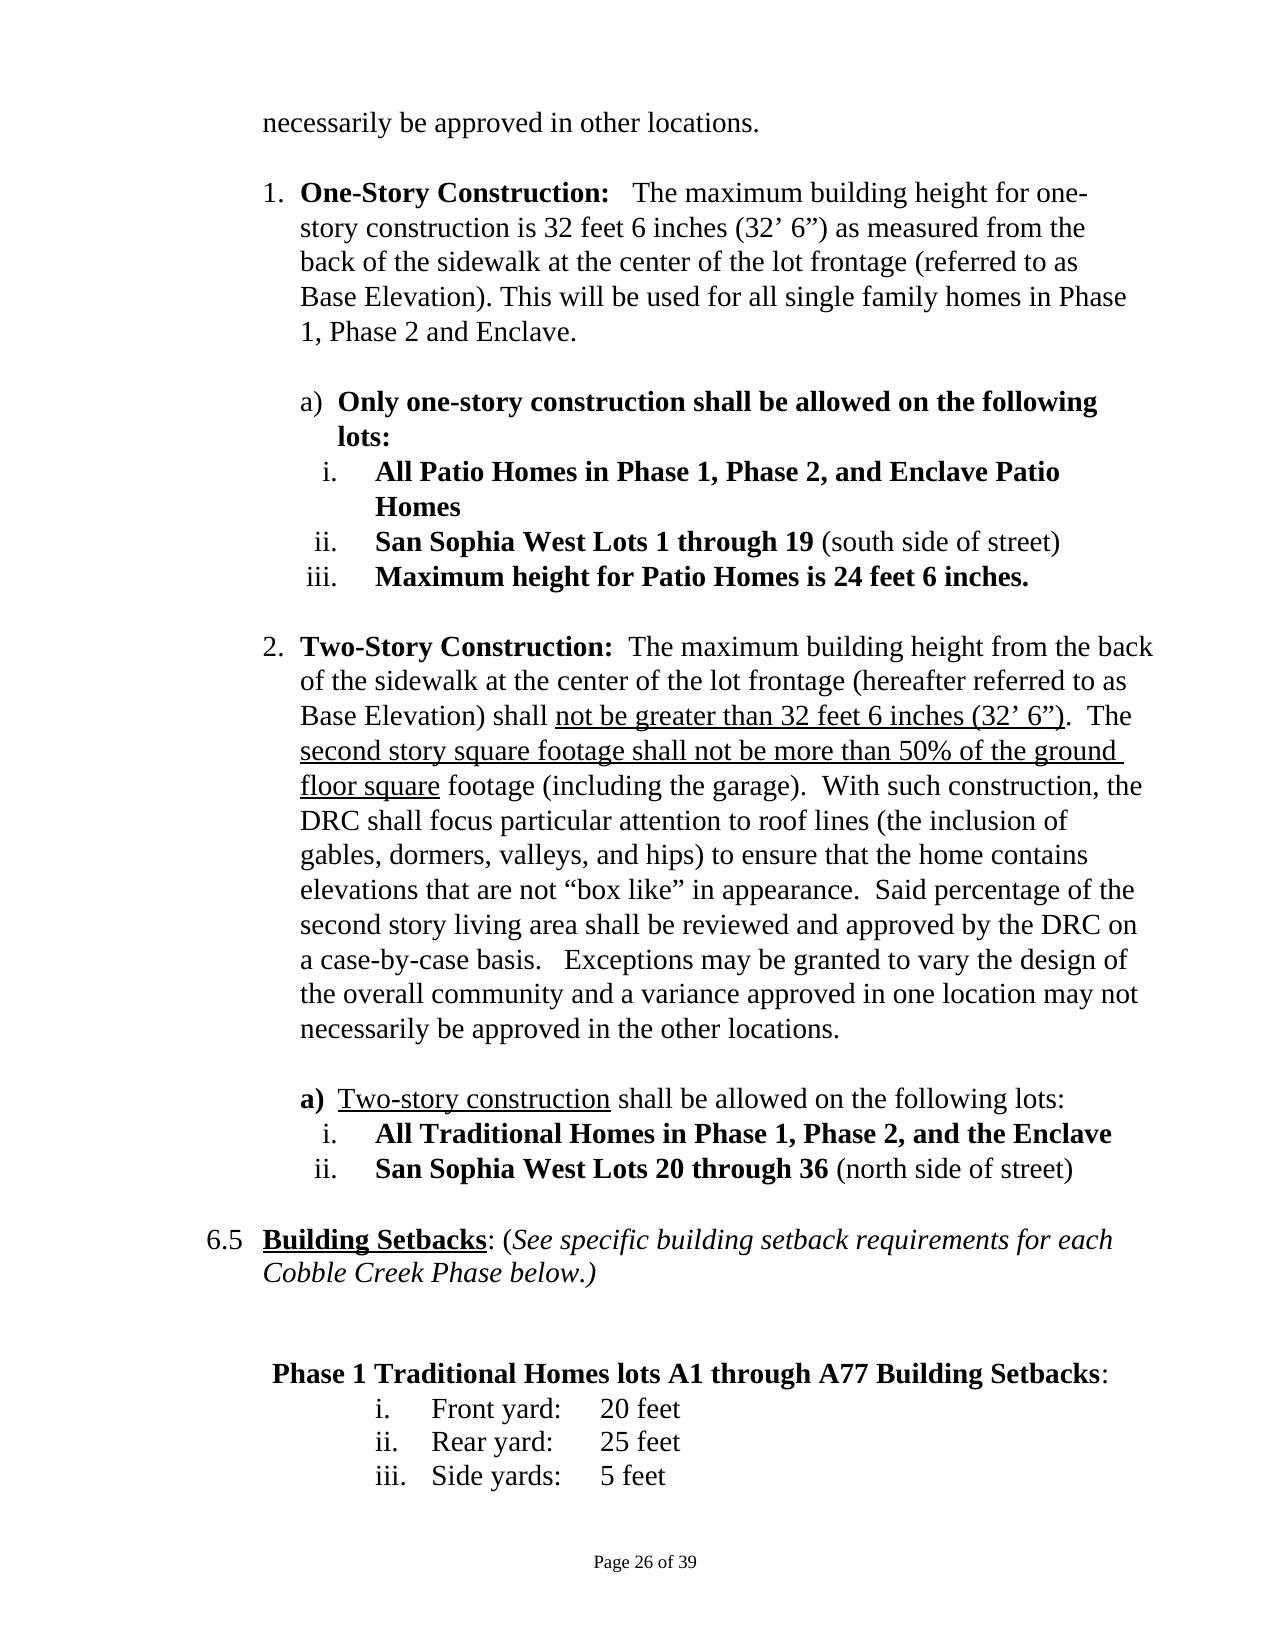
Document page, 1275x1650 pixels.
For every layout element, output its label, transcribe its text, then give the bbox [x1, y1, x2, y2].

text 6.5 Building Setbacks: (See specific building setback requirements for each Cobble Creek Phase below.) [206, 1222, 1140, 1289]
list Maximum height for Patio Homes is 24 feet 6 inches. [337, 559, 1140, 592]
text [262, 105, 1120, 138]
list Front yard: 20 feet [375, 1391, 1140, 1424]
list Two-Story Construction: The maximum building height from the back of the sidewalk at the center of the lot frontage (hereafter referred to as Base Elevation) shall not be greater than 32 feet 6 inches (32’ 6”). The second story square footage shall not be more than 50% of the ground floor square footage (including the garage). With such construction, the DRC shall focus particular attention to roof lines (the inclusion of gables, dormers, valleys, and hips) to ensure that the home contains elevations that are not “box like” in appearance. Said percentage of the second story living area shall be reviewed and approved by the DRC on a case-by-case basis. Exceptions may be granted to vary the design of the overall community and a variance approved in one location may not necessarily be approved in the other locations. [262, 629, 1153, 1045]
list San Sophia West Lots 20 through 36 (north side of street) [337, 1151, 1140, 1185]
list All Traditional Homes in Phase 1, Phase 2, and the Enclave [337, 1116, 1140, 1150]
text Phase 1 Traditional Homes lots A1 through A77 Building Setbacks: [272, 1356, 1120, 1390]
list One-Story Construction: The maximum building height for one-story construction is 32 feet 6 inches (32’ 6”) as measured from the back of the sidewalk at the center of the lot frontage (referred to as Base Elevation). This will be used for all single family homes in Phase 1, Phase 2 and Enclave. [262, 175, 1140, 348]
list Only one-story construction shall be allowed on the following lots: [300, 384, 1140, 452]
list Rear yard: 25 feet [375, 1424, 1140, 1458]
list Two-story construction shall be allowed on the following lots: [300, 1081, 1140, 1115]
list San Sophia West Lots 1 through 19 (south side of street) [337, 524, 1140, 557]
list Side yards: 5 feet [375, 1458, 1140, 1492]
list All Patio Homes in Phase 1, Phase 2, and Enclave Patio Homes [337, 454, 1140, 522]
